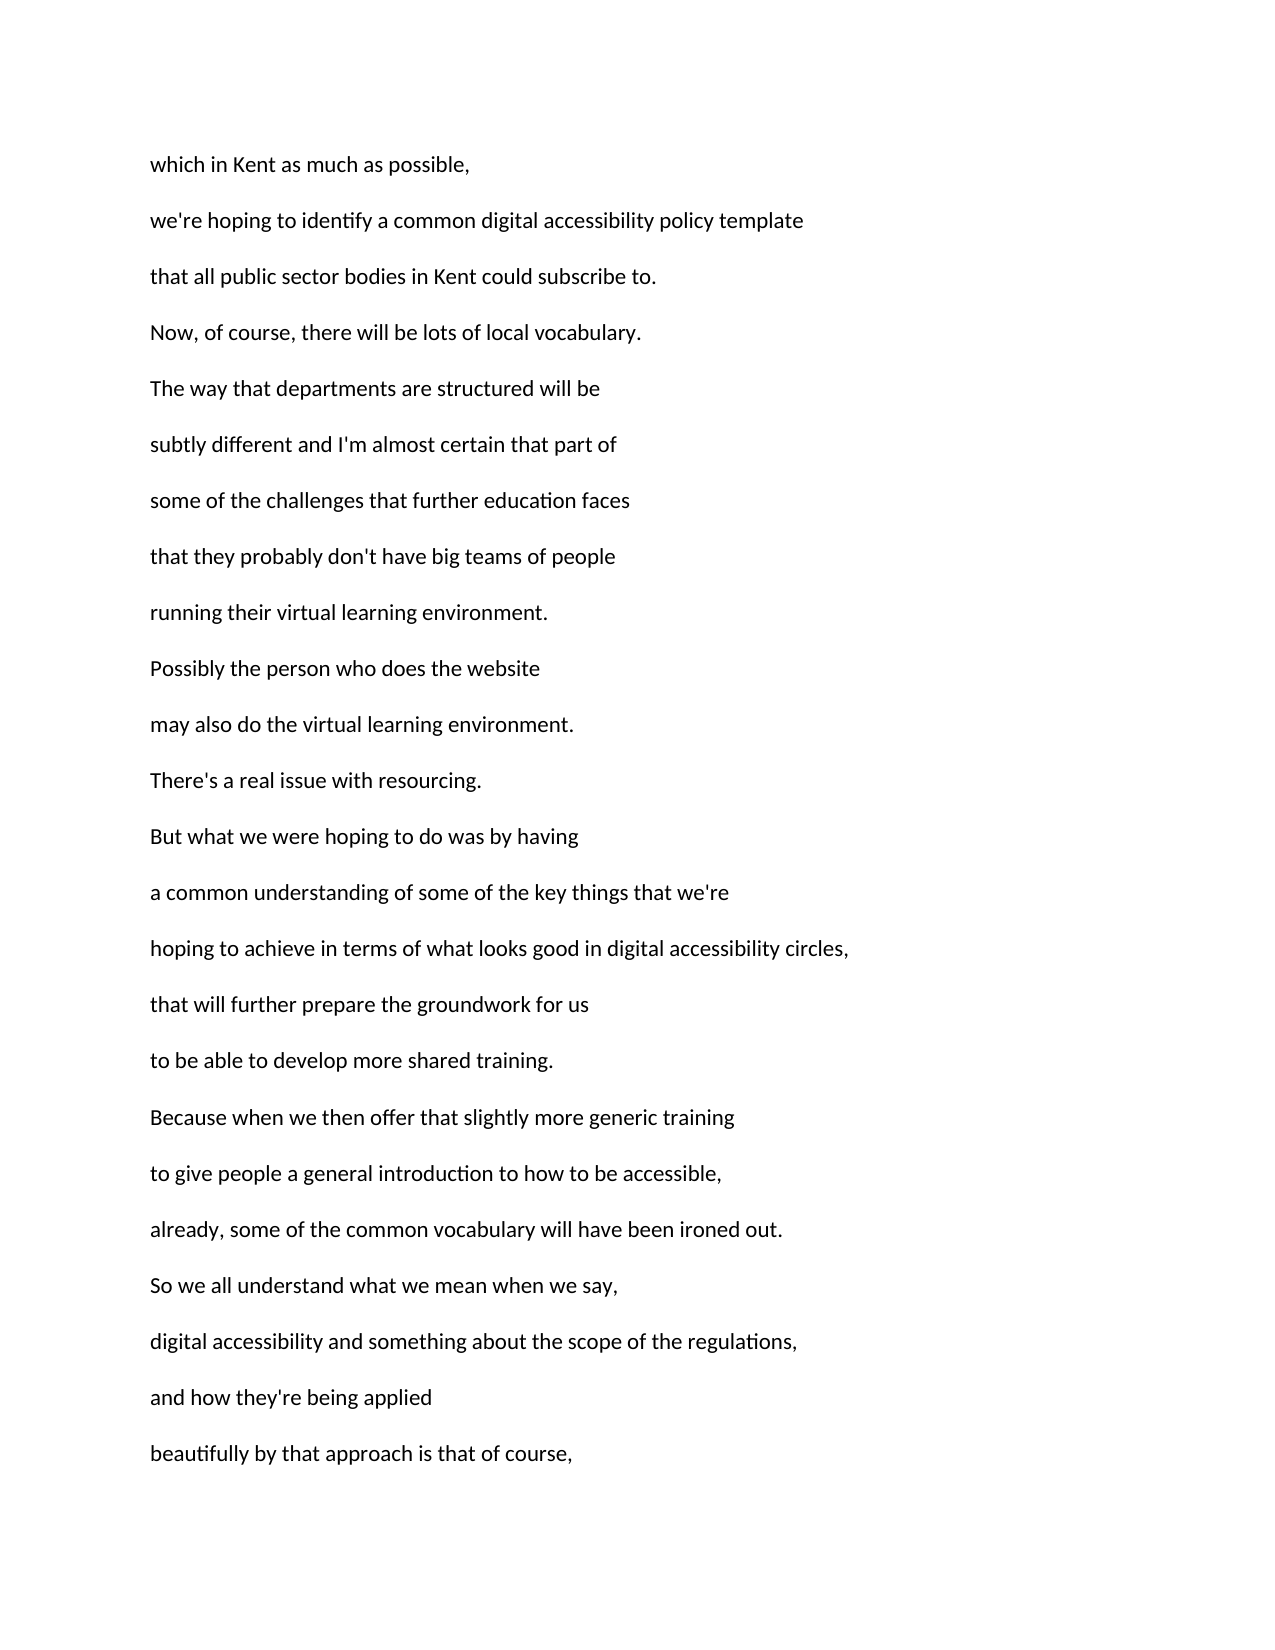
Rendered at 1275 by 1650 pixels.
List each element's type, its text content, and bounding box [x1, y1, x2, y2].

text hoping to achieve in terms of what looks good in digital accessibility circles, [150, 934, 1125, 963]
text beautifully by that approach is that of course, [150, 1439, 1125, 1467]
text Now, of course, there will be lots of local vocabulary. [150, 318, 1125, 346]
text that will further prepare the groundwork for us [150, 991, 1125, 1019]
text to give people a general introduction to how to be accessible, [150, 1159, 1125, 1187]
text we're hoping to identify a common digital accessibility policy template [150, 206, 1125, 234]
text and how they're being applied [150, 1383, 1125, 1411]
text subtly different and I'm almost certain that part of [150, 430, 1125, 458]
text a common understanding of some of the key things that we're [150, 878, 1125, 907]
text that all public sector bodies in Kent could subscribe to. [150, 262, 1125, 290]
text some of the challenges that further education faces [150, 486, 1125, 514]
text that they probably don't have big teams of people [150, 542, 1125, 570]
text Because when we then offer that slightly more generic training [150, 1103, 1125, 1131]
text running their virtual learning environment. [150, 598, 1125, 626]
text The way that departments are structured will be [150, 374, 1125, 402]
text digital accessibility and something about the scope of the regulations, [150, 1327, 1125, 1355]
text There's a real issue with resourcing. [150, 766, 1125, 794]
text may also do the virtual learning environment. [150, 710, 1125, 738]
text So we all understand what we mean when we say, [150, 1271, 1125, 1299]
text to be able to develop more shared training. [150, 1047, 1125, 1075]
text already, some of the common vocabulary will have been ironed out. [150, 1215, 1125, 1243]
text which in Kent as much as possible, [150, 150, 1125, 178]
text But what we were hoping to do was by having [150, 822, 1125, 851]
text Possibly the person who does the website [150, 654, 1125, 682]
